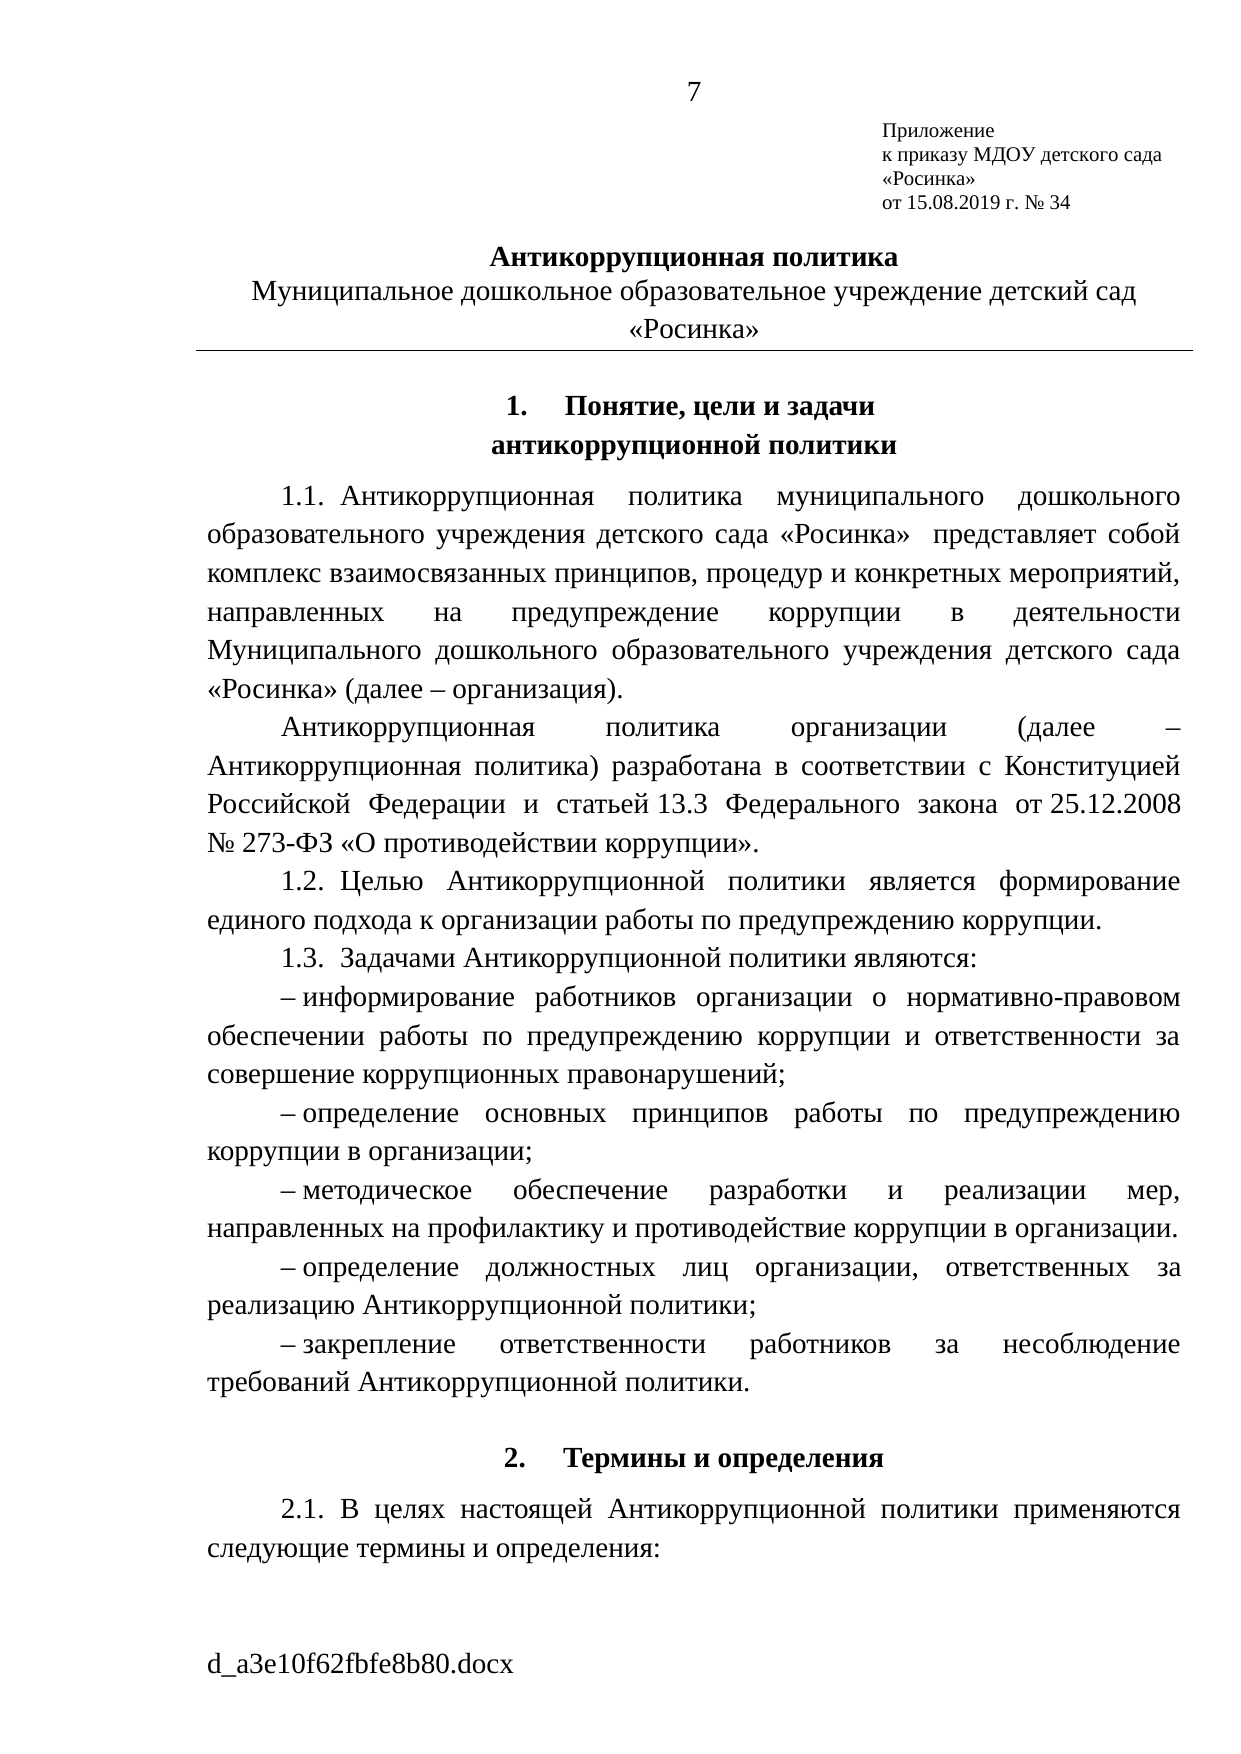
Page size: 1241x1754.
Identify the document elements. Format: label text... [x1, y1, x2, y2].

text – закрепление ответственности работников за несоблюдение требований Антикоррупционной политики. [207, 1326, 1181, 1398]
text Антикоррупционная политика [207, 239, 1181, 273]
list Термины и определения [207, 1441, 1181, 1474]
list Антикоррупционная политика муниципального дошкольного образовательного учреждения детского сада «Росинка» представляет собой комплекс взаимосвязанных принципов, процедур и конкретных мероприятий, направленных на предупреждение коррупции в деятельности Муниципального дошкольного образовательного учреждения детского сада «Росинка» (далее – организация). [207, 478, 1181, 704]
list Целью Антикоррупционной политики является формирование единого подхода к организации работы по предупреждению коррупции. [207, 863, 1181, 936]
text – методическое обеспечение разработки и реализации мер, направленных на профилактику и противодействие коррупции в организации. [207, 1172, 1181, 1244]
text Приложение к приказу МДОУ детского сада «Росинка» от 15.08.2019 г. № 34 [882, 118, 1181, 214]
text Антикоррупционная политика организации (далее – Антикоррупционная политика) разработана в соответствии с Конституцией Российской Федерации и статьей 13.3 Федерального закона от 25.12.2008 № 273-ФЗ «О противодействии коррупции». [207, 709, 1181, 858]
list В целях настоящей Антикоррупционной политики применяются следующие термины и определения: [207, 1492, 1181, 1564]
text – определение основных принципов работы по предупреждению коррупции в организации; [207, 1095, 1181, 1167]
list Задачами Антикоррупционной политики являются: [207, 941, 1181, 974]
list Понятие, цели и задачи антикоррупционной политики [207, 388, 1181, 461]
text – информирование работников организации о нормативно-правовом обеспечении работы по предупреждению коррупции и ответственности за совершение коррупционных правонарушений; [207, 979, 1181, 1090]
text – определение должностных лиц организации, ответственных за реализацию Антикоррупционной политики; [207, 1249, 1181, 1321]
table_header Муниципальное дошкольное образовательное учреждение детский сад «Росинка» [196, 273, 1192, 350]
